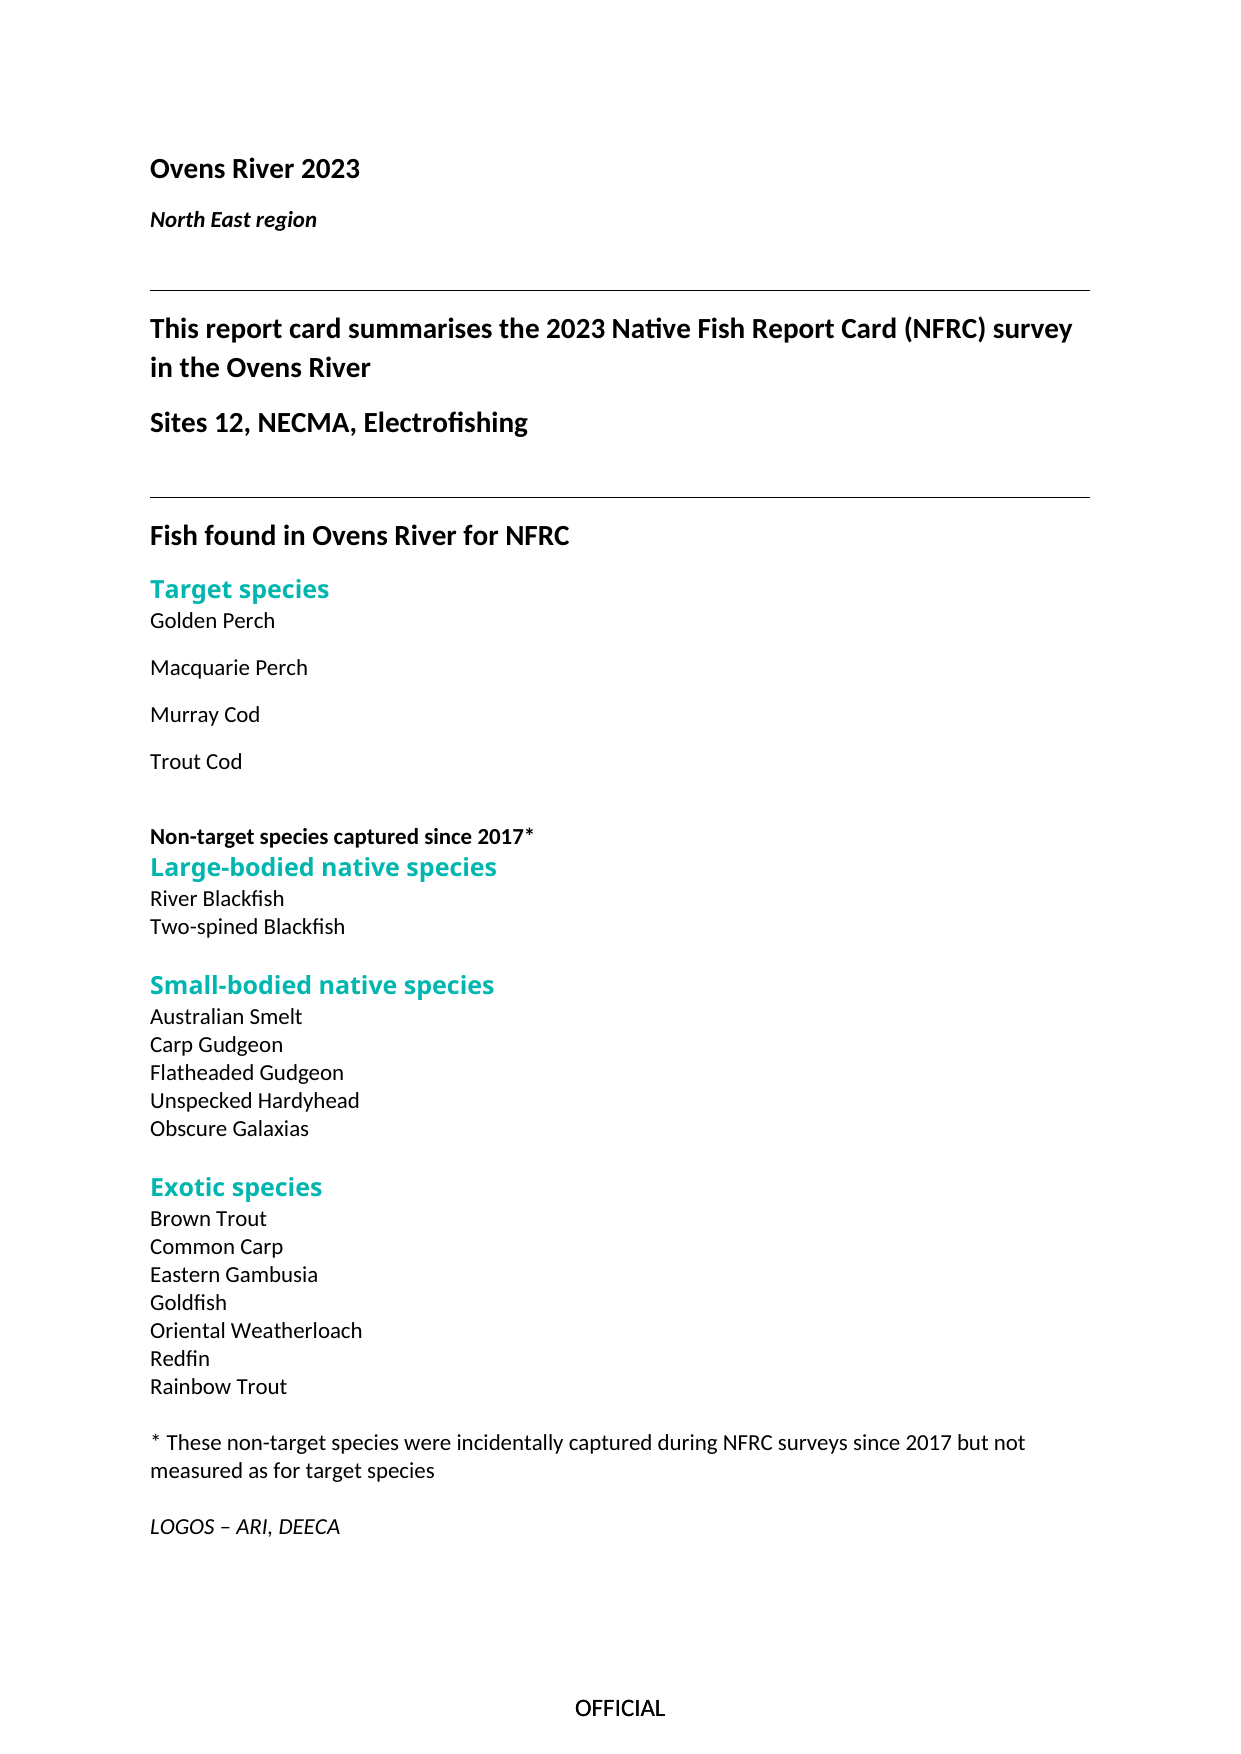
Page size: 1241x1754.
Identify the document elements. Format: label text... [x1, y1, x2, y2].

text Redfin [150, 1344, 1090, 1372]
text Macquarie Perch [150, 653, 1090, 681]
text Flatheaded Gudgeon [150, 1058, 1090, 1086]
text This report card summarises the 2023 Native Fish Report Card (NFRC) survey in the Ovens River [150, 310, 1090, 384]
text Non-target species captured since 2017* [150, 822, 1090, 850]
text Obscure Galaxias [150, 1114, 1090, 1142]
text Murray Cod [150, 700, 1090, 728]
text * These non-target species were incidentally captured during NFRC surveys since 2017 but not measured as for target species [150, 1428, 1090, 1484]
text Golden Perch [150, 606, 1090, 634]
text Two-spined Blackfish [150, 912, 1090, 940]
text LOGOS – ARI, DEECA [150, 1512, 1090, 1540]
text Goldfish [150, 1288, 1090, 1316]
text Carp Gudgeon [150, 1030, 1090, 1058]
text Brown Trout [150, 1204, 1090, 1232]
text Fish found in Ovens River for NFRC [150, 517, 1090, 553]
text North East region [150, 205, 1090, 233]
text Small-bodied native species [150, 968, 1090, 1002]
text Eastern Gambusia [150, 1260, 1090, 1288]
text Australian Smelt [150, 1002, 1090, 1030]
text Trout Cod [150, 747, 1090, 775]
text Unspecked Hardyhead [150, 1086, 1090, 1114]
text Large-bodied native species [150, 850, 1090, 884]
text Exotic species [150, 1170, 1090, 1204]
text Common Carp [150, 1232, 1090, 1260]
text Target species [150, 572, 1090, 606]
text River Blackfish [150, 884, 1090, 912]
text Rainbow Trout [150, 1372, 1090, 1400]
text Ovens River 2023 [150, 150, 1090, 186]
text Sites 12, NECMA, Electrofishing [150, 404, 1090, 439]
text Oriental Weatherloach [150, 1316, 1090, 1344]
